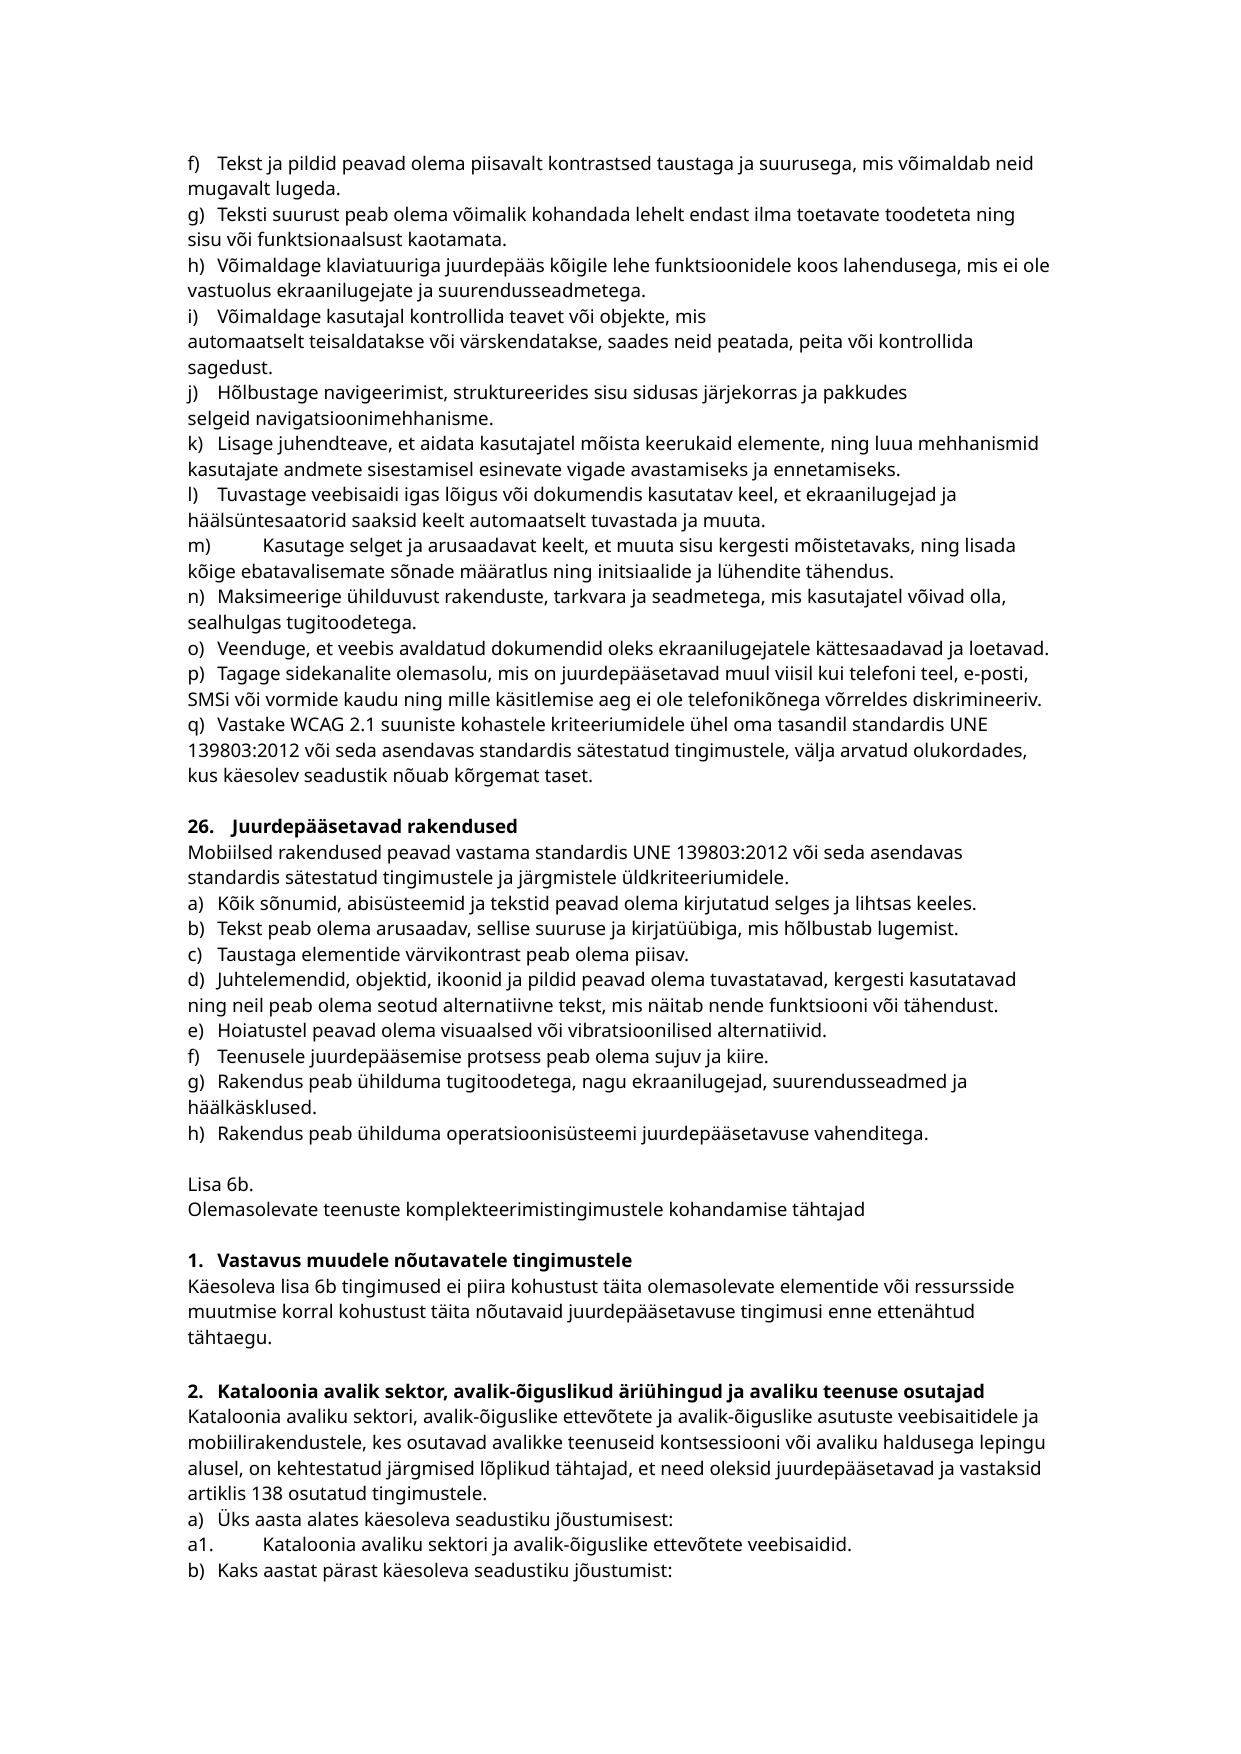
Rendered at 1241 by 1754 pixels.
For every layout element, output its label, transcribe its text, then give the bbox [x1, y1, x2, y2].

text Kataloonia avaliku sektori, avalik-õiguslike ettevõtete ja avalik-õiguslike asutuste veebisaitidele ja mobiilirakendustele, kes osutavad avalikke teenuseid kontsessiooni või avaliku haldusega lepingu alusel, on kehtestatud järgmised lõplikud tähtajad, et need oleksid juurdepääsetavad ja vastaksid artiklis 138 osutatud tingimustele. [187, 1404, 1053, 1506]
list Teenusele juurdepääsemise protsess peab olema sujuv ja kiire. [187, 1043, 1053, 1069]
list Kaks aastat pärast käesoleva seadustiku jõustumist: [187, 1557, 1053, 1582]
list Juhtelemendid, objektid, ikoonid ja pildid peavad olema tuvastatavad, kergesti kasutatavad ning neil peab olema seotud alternatiivne tekst, mis näitab nende funktsiooni või tähendust. [187, 967, 1053, 1018]
list Võimaldage kasutajal kontrollida teavet või objekte, mis [187, 303, 1053, 329]
list Tuvastage veebisaidi igas lõigus või dokumendis kasutatav keel, et ekraanilugejad ja häälsüntesaatorid saaksid keelt automaatselt tuvastada ja muuta. [187, 482, 1053, 533]
list Vastavus muudele nõutavatele tingimustele [187, 1247, 1053, 1273]
list Kasutage selget ja arusaadavat keelt, et muuta sisu kergesti mõistetavaks, ning lisada kõige ebatavalisemate sõnade määratlus ning initsiaalide ja lühendite tähendus. [187, 533, 1053, 584]
list Rakendus peab ühilduma tugitoodetega, nagu ekraanilugejad, suurendusseadmed ja häälkäsklused. [187, 1069, 1053, 1120]
list Hoiatustel peavad olema visuaalsed või vibratsioonilised alternatiivid. [187, 1018, 1053, 1043]
text Mobiilsed rakendused peavad vastama standardis UNE 139803:2012 või seda asendavas standardis sätestatud tingimustele ja järgmistele üldkriteeriumidele. [187, 839, 1053, 890]
list Hõlbustage navigeerimist, struktureerides sisu sidusas järjekorras ja pakkudes [187, 380, 1053, 405]
list Veenduge, et veebis avaldatud dokumendid oleks ekraanilugejatele kättesaadavad ja loetavad. [187, 635, 1053, 660]
text Käesoleva lisa 6b tingimused ei piira kohustust täita olemasolevate elementide või ressursside muutmise korral kohustust täita nõutavaid juurdepääsetavuse tingimusi enne ettenähtud tähtaegu. [187, 1273, 1053, 1349]
list Kõik sõnumid, abisüsteemid ja tekstid peavad olema kirjutatud selges ja lihtsas keeles. [187, 890, 1053, 916]
list Üks aasta alates käesoleva seadustiku jõustumisest: [187, 1506, 1053, 1531]
list Tekst peab olema arusaadav, sellise suuruse ja kirjatüübiga, mis hõlbustab lugemist. [187, 916, 1053, 941]
list Lisage juhendteave, et aidata kasutajatel mõista keerukaid elemente, ning luua mehhanismid kasutajate andmete sisestamisel esinevate vigade avastamiseks ja ennetamiseks. [187, 431, 1053, 482]
list Taustaga elementide värvikontrast peab olema piisav. [187, 941, 1053, 967]
list Juurdepääsetavad rakendused [187, 813, 1053, 839]
list Vastake WCAG 2.1 suuniste kohastele kriteeriumidele ühel oma tasandil standardis UNE 139803:2012 või seda asendavas standardis sätestatud tingimustele, välja arvatud olukordades, kus käesolev seadustik nõuab kõrgemat taset. [187, 711, 1053, 788]
list Tagage sidekanalite olemasolu, mis on juurdepääsetavad muul viisil kui telefoni teel, e-posti, SMSi või vormide kaudu ning mille käsitlemise aeg ei ole telefonikõnega võrreldes diskrimineeriv. [187, 660, 1053, 711]
text a1. Kataloonia avaliku sektori ja avalik-õiguslike ettevõtete veebisaidid. [187, 1531, 1053, 1557]
text automaatselt teisaldatakse või värskendatakse, saades neid peatada, peita või kontrollida sagedust. [187, 329, 1053, 380]
text Olemasolevate teenuste komplekteerimistingimustele kohandamise tähtajad [187, 1196, 1053, 1222]
list Kataloonia avalik sektor, avalik-õiguslikud äriühingud ja avaliku teenuse osutajad [187, 1378, 1053, 1404]
list Võimaldage klaviatuuriga juurdepääs kõigile lehe funktsioonidele koos lahendusega, mis ei ole vastuolus ekraanilugejate ja suurendusseadmetega. [187, 252, 1053, 303]
list Maksimeerige ühilduvust rakenduste, tarkvara ja seadmetega, mis kasutajatel võivad olla, sealhulgas tugitoodetega. [187, 584, 1053, 635]
list Tekst ja pildid peavad olema piisavalt kontrastsed taustaga ja suurusega, mis võimaldab neid mugavalt lugeda. [187, 150, 1053, 201]
text selgeid navigatsioonimehhanisme. [187, 405, 1053, 431]
text Lisa 6b. [187, 1171, 1053, 1196]
list Teksti suurust peab olema võimalik kohandada lehelt endast ilma toetavate toodeteta ning sisu või funktsionaalsust kaotamata. [187, 201, 1053, 252]
list Rakendus peab ühilduma operatsioonisüsteemi juurdepääsetavuse vahenditega. [187, 1120, 1053, 1145]
